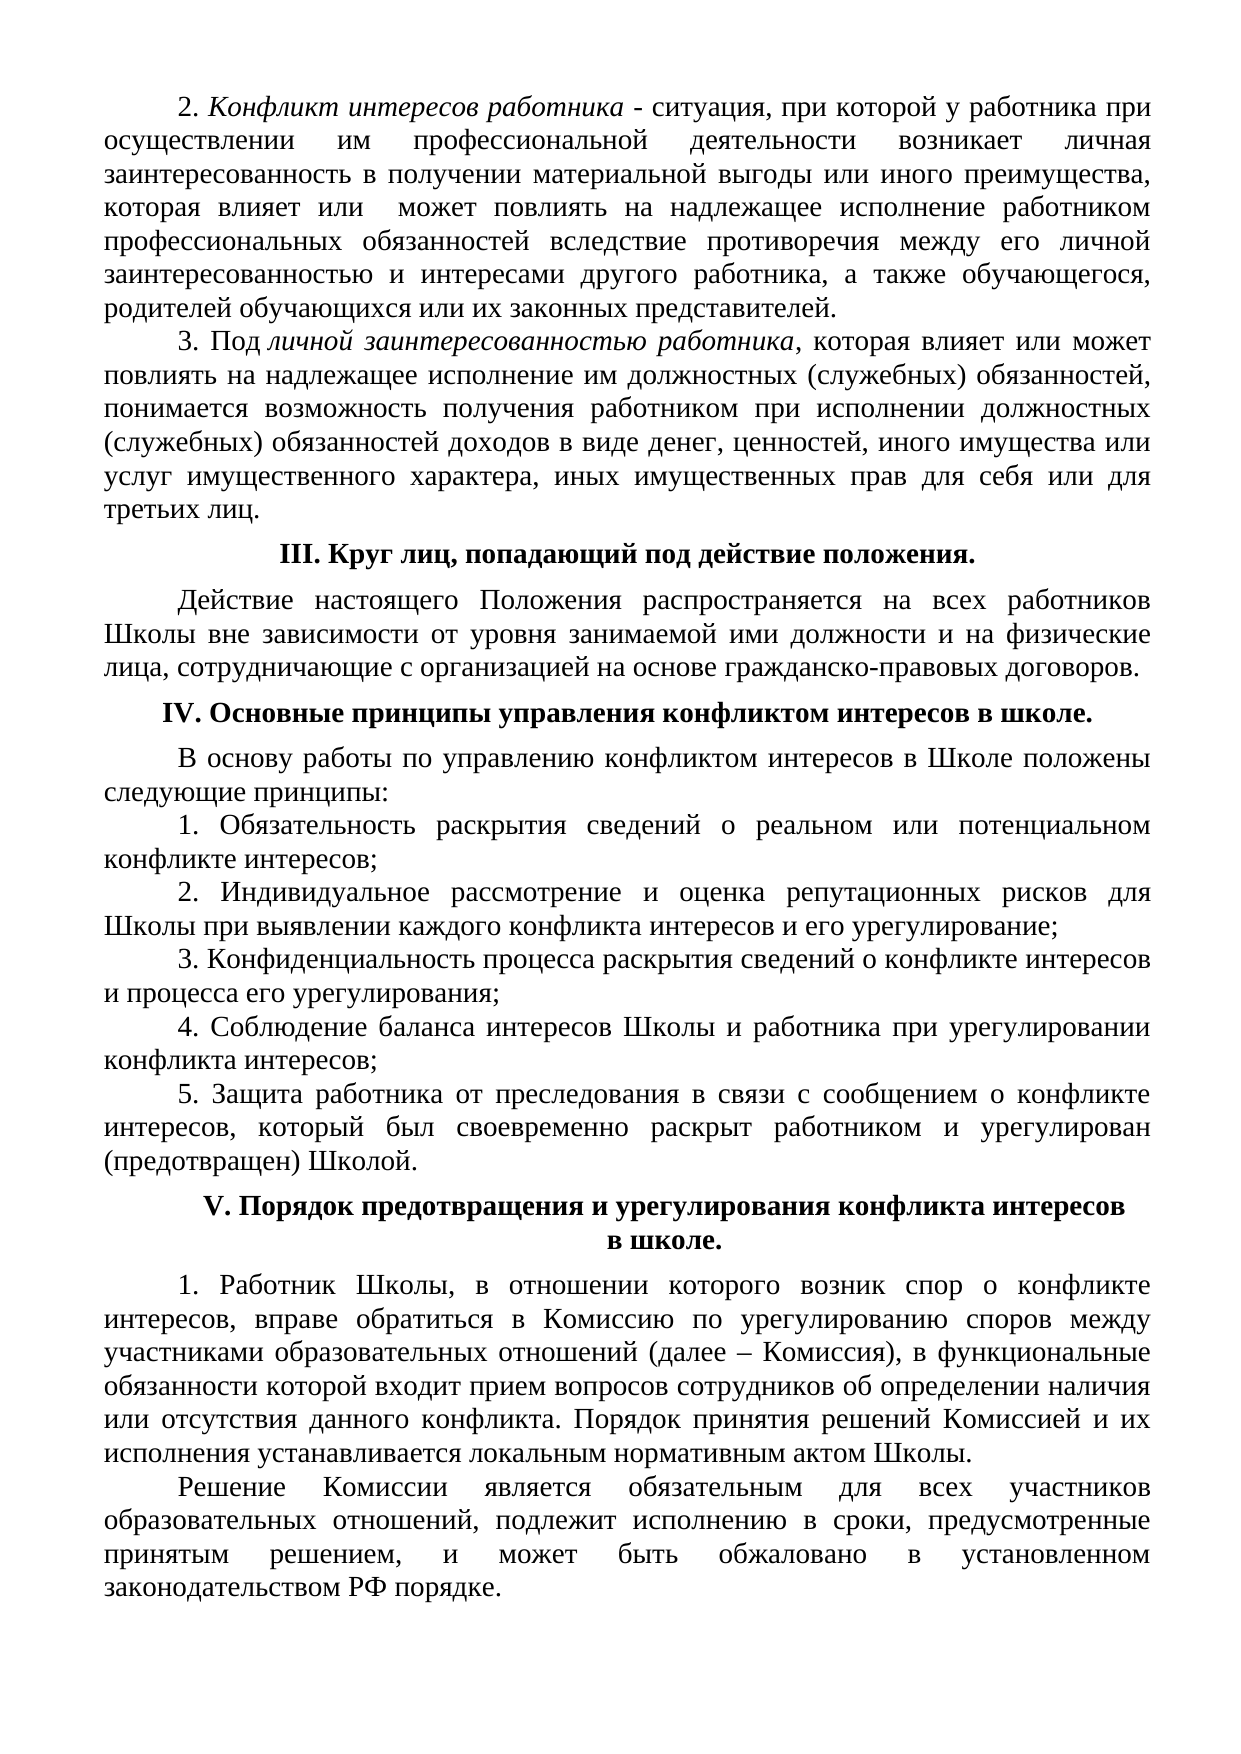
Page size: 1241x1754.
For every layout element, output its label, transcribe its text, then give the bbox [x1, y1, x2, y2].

text IV. Основные принципы управления конфликтом интересов в школе. [103, 695, 1152, 728]
text 3. Конфиденциальность процесса раскрытия сведений о конфликте интересов и процесса его урегулирования; [103, 942, 1152, 1009]
text 2. Конфликт интересов работника - ситуация, при которой у работника при осуществлении им профессиональной деятельности возникает личная заинтересованность в получении материальной выгоды или иного преимущества, которая влияет или может повлиять на надлежащее исполнение работником профессиональных обязанностей вследствие противоречия между его личной заинтересованностью и интересами другого работника, а также обучающегося, родителей обучающихся или их законных представителей. [103, 89, 1152, 323]
text Действие настоящего Положения распространяется на всех работников Школы вне зависимости от уровня занимаемой ими должности и на физические лица, сотрудничающие с организацией на основе гражданско-правовых договоров. [103, 582, 1152, 683]
text 3. Под личной заинтересованностью работника, которая влияет или может повлиять на надлежащее исполнение им должностных (служебных) обязанностей, понимается возможность получения работником при исполнении должностных (служебных) обязанностей доходов в виде денег, ценностей, иного имущества или услуг имущественного характера, иных имущественных прав для себя или для третьих лиц. [103, 323, 1152, 525]
text 4. Соблюдение баланса интересов Школы и работника при урегулировании конфликта интересов; [103, 1009, 1152, 1076]
text Решение Комиссии является обязательным для всех участников образовательных отношений, подлежит исполнению в сроки, предусмотренные принятым решением, и может быть обжаловано в установленном законодательством РФ порядке. [103, 1469, 1152, 1603]
text в школе. [103, 1222, 1152, 1255]
text В основу работы по управлению конфликтом интересов в Школе положены следующие принципы: [103, 740, 1152, 807]
text 1. Обязательность раскрытия сведений о реальном или потенциальном конфликте интересов; [103, 807, 1152, 874]
text 2. Индивидуальное рассмотрение и оценка репутационных рисков для Школы при выявлении каждого конфликта интересов и его урегулирование; [103, 874, 1152, 942]
text 1. Работник Школы, в отношении которого возник спор о конфликте интересов, вправе обратиться в Комиссию по урегулированию споров между участниками образовательных отношений (далее – Комиссия), в функциональные обязанности которой входит прием вопросов сотрудников об определении наличия или отсутствия данного конфликта. Порядок принятия решений Комиссией и их исполнения устанавливается локальным нормативным актом Школы. [103, 1267, 1152, 1469]
text V. Порядок предотвращения и урегулирования конфликта интересов [103, 1188, 1152, 1222]
text III. Круг лиц, попадающий под действие положения. [103, 537, 1152, 570]
text 5. Защита работника от преследования в связи с сообщением о конфликте интересов, который был своевременно раскрыт работником и урегулирован (предотвращен) Школой. [103, 1076, 1152, 1176]
